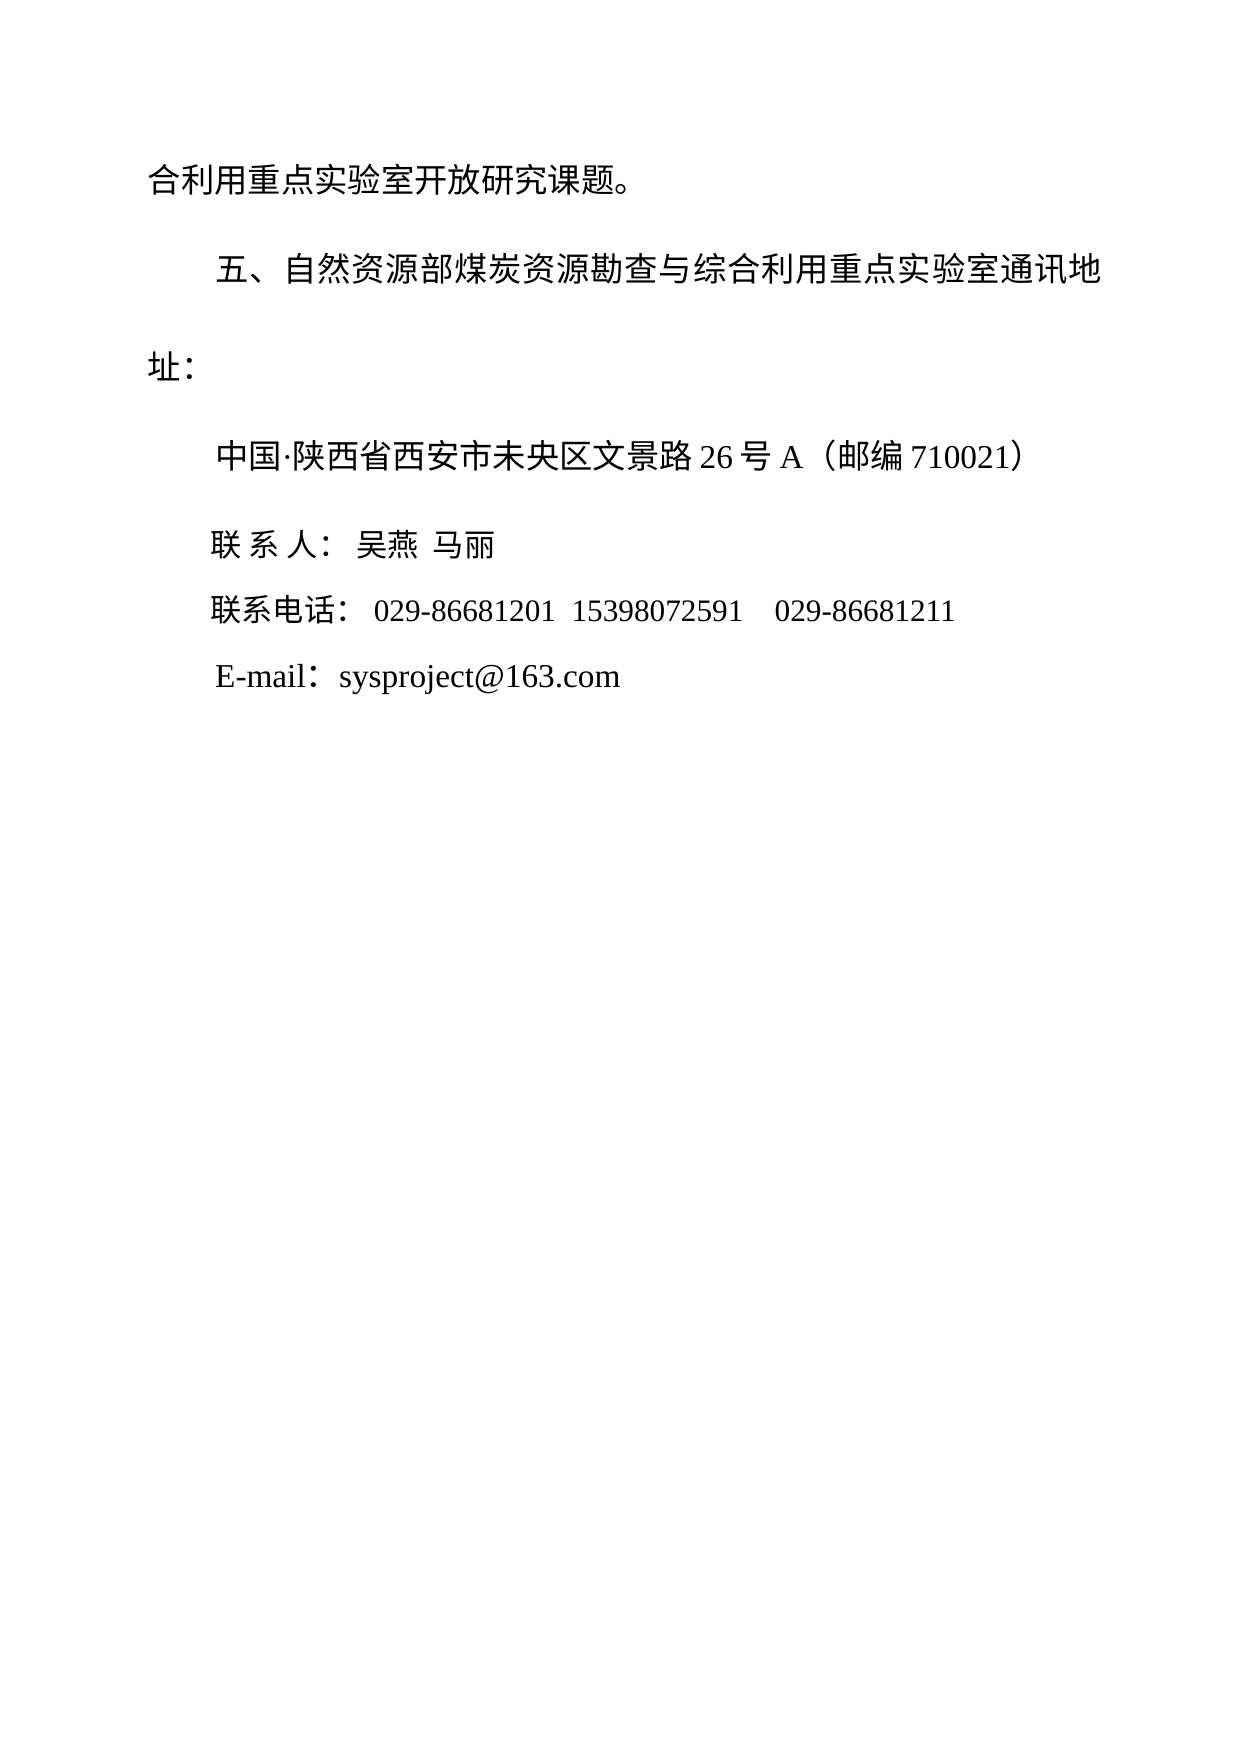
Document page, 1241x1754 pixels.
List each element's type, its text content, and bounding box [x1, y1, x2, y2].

text 五、自然资源部煤炭资源勘查与综合利用重点实验室通讯地址： [148, 235, 1104, 397]
text 联 系 人： 吴燕 马丽 [148, 510, 1092, 575]
text 联系电话： 029-86681201 15398072591 029-86681211 [148, 575, 1092, 640]
text E-mail：sysproject@163.com [148, 640, 1104, 705]
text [148, 146, 1104, 211]
text 中国·陕西省西安市未央区文景路26号A（邮编710021） [148, 421, 1104, 486]
